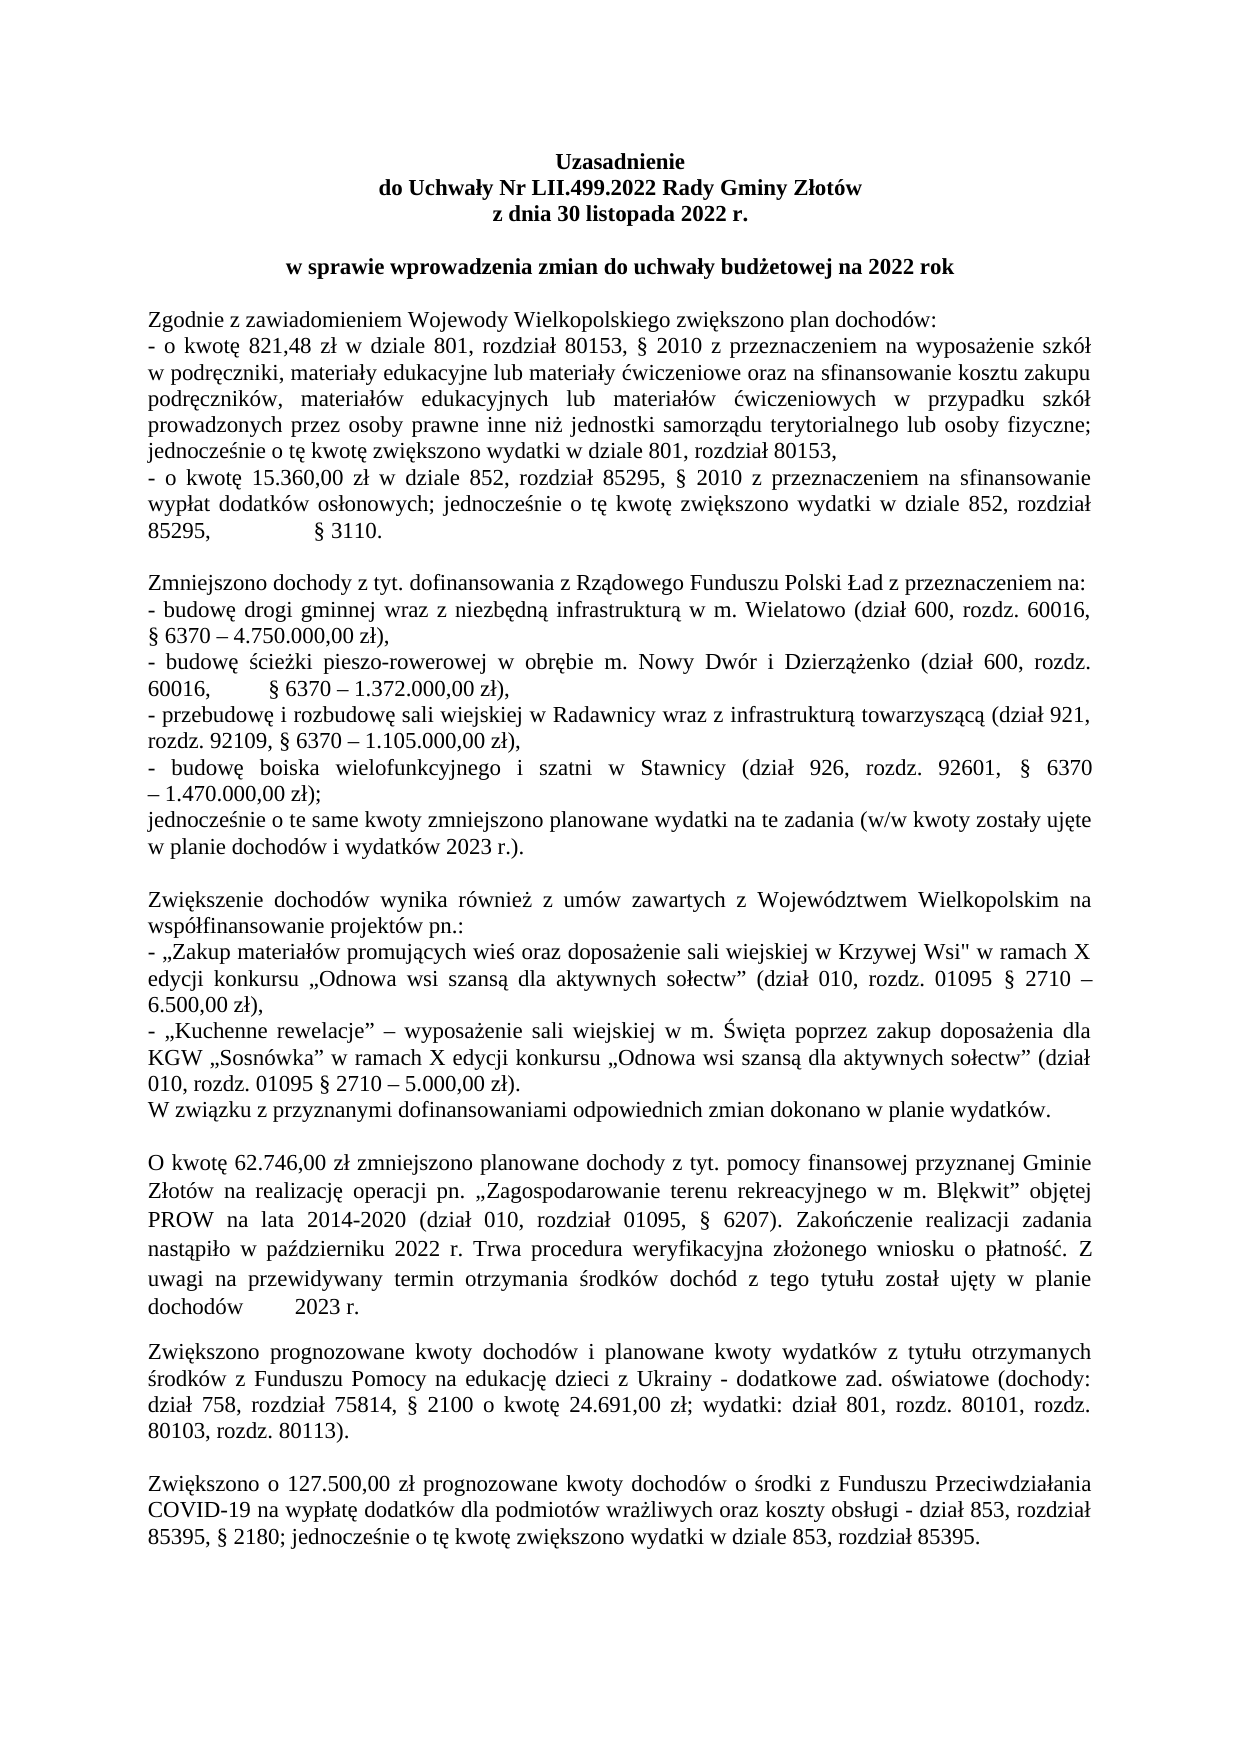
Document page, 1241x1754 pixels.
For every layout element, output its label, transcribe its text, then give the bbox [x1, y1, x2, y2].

text W związku z przyznanymi dofinansowaniami odpowiednich zmian dokonano w planie wydatków. [148, 1096, 1092, 1123]
text - przebudowę i rozbudowę sali wiejskiej w Radawnicy wraz z infrastrukturą towarzyszącą (dział 921, rozdz. 92109, § 6370 – 1.105.000,00 zł), [148, 701, 1092, 754]
text Zmniejszono dochody z tyt. dofinansowania z Rządowego Funduszu Polski Ład z przeznaczeniem na: [148, 569, 1092, 596]
text Uzasadnienie [148, 148, 1092, 174]
text z dnia 30 listopada 2022 r. [148, 200, 1092, 227]
text Zwiększenie dochodów wynika również z umów zawartych z Województwem Wielkopolskim na współfinansowanie projektów pn.: [148, 886, 1092, 938]
text - budowę boiska wielofunkcyjnego i szatni w Stawnicy (dział 926, rozdz. 92601, § 6370 – 1.470.000,00 zł); [148, 754, 1092, 807]
text jednocześnie o te same kwoty zmniejszono planowane wydatki na te zadania (w/w kwoty zostały ujęte w planie dochodów i wydatków 2023 r.). [148, 807, 1092, 859]
text Zwiększono o 127.500,00 zł prognozowane kwoty dochodów o środki z Funduszu Przeciwdziałania COVID-19 na wypłatę dodatków dla podmiotów wrażliwych oraz koszty obsługi - dział 853, rozdział 85395, § 2180; jednocześnie o tę kwotę zwiększono wydatki w dziale 853, rozdział 85395. [148, 1470, 1092, 1549]
text - o kwotę 15.360,00 zł w dziale 852, rozdział 85295, § 2010 z przeznaczeniem na sfinansowanie wypłat dodatków osłonowych; jednocześnie o tę kwotę zwiększono wydatki w dziale 852, rozdział 85295, § 3110. [148, 464, 1092, 543]
text - budowę ścieżki pieszo-rowerowej w obrębie m. Nowy Dwór i Dzierzążenko (dział 600, rozdz. 60016, § 6370 – 1.372.000,00 zł), [148, 648, 1092, 701]
text - o kwotę 821,48 zł w dziale 801, rozdział 80153, § 2010 z przeznaczeniem na wyposażenie szkół w podręczniki, materiały edukacyjne lub materiały ćwiczeniowe oraz na sfinansowanie kosztu zakupu podręczników, materiałów edukacyjnych lub materiałów ćwiczeniowych w przypadku szkół prowadzonych przez osoby prawne inne niż jednostki samorządu terytorialnego lub osoby fizyczne; jednocześnie o tę kwotę zwiększono wydatki w dziale 801, rozdział 80153, [148, 332, 1092, 464]
text - „Zakup materiałów promujących wieś oraz doposażenie sali wiejskiej w Krzywej Wsi" w ramach X edycji konkursu „Odnowa wsi szansą dla aktywnych sołectw” (dział 010, rozdz. 01095 § 2710 – 6.500,00 zł), [148, 938, 1092, 1017]
text Zwiększono prognozowane kwoty dochodów i planowane kwoty wydatków z tytułu otrzymanych środków z Funduszu Pomocy na edukację dzieci z Ukrainy - dodatkowe zad. oświatowe (dochody: dział 758, rozdział 75814, § 2100 o kwotę 24.691,00 zł; wydatki: dział 801, rozdz. 80101, rozdz. 80103, rozdz. 80113). [148, 1338, 1092, 1444]
text - budowę drogi gminnej wraz z niezbędną infrastrukturą w m. Wielatowo (dział 600, rozdz. 60016, § 6370 – 4.750.000,00 zł), [148, 596, 1092, 648]
text w sprawie wprowadzenia zmian do uchwały budżetowej na 2022 rok [148, 253, 1092, 279]
text do Uchwały Nr LII.499.2022 Rady Gminy Złotów [148, 174, 1092, 200]
text Zgodnie z zawiadomieniem Wojewody Wielkopolskiego zwiększono plan dochodów: [148, 306, 1092, 332]
text O kwotę 62.746,00 zł zmniejszono planowane dochody z tyt. pomocy finansowej przyznanej Gminie Złotów na realizację operacji pn. „Zagospodarowanie terenu rekreacyjnego w m. Blękwit” objętej PROW na lata 2014-2020 (dział 010, rozdział 01095, § 6207). Zakończenie realizacji zadania nastąpiło w październiku 2022 r. Trwa procedura weryfikacyjna złożonego wniosku o płatność. Z uwagi na przewidywany termin otrzymania środków dochód z tego tytułu został ujęty w planie dochodów 2023 r. [148, 1149, 1092, 1319]
text - „Kuchenne rewelacje” – wyposażenie sali wiejskiej w m. Święta poprzez zakup doposażenia dla KGW „Sosnówka” w ramach X edycji konkursu „Odnowa wsi szansą dla aktywnych sołectw” (dział 010, rozdz. 01095 § 2710 – 5.000,00 zł). [148, 1017, 1092, 1096]
